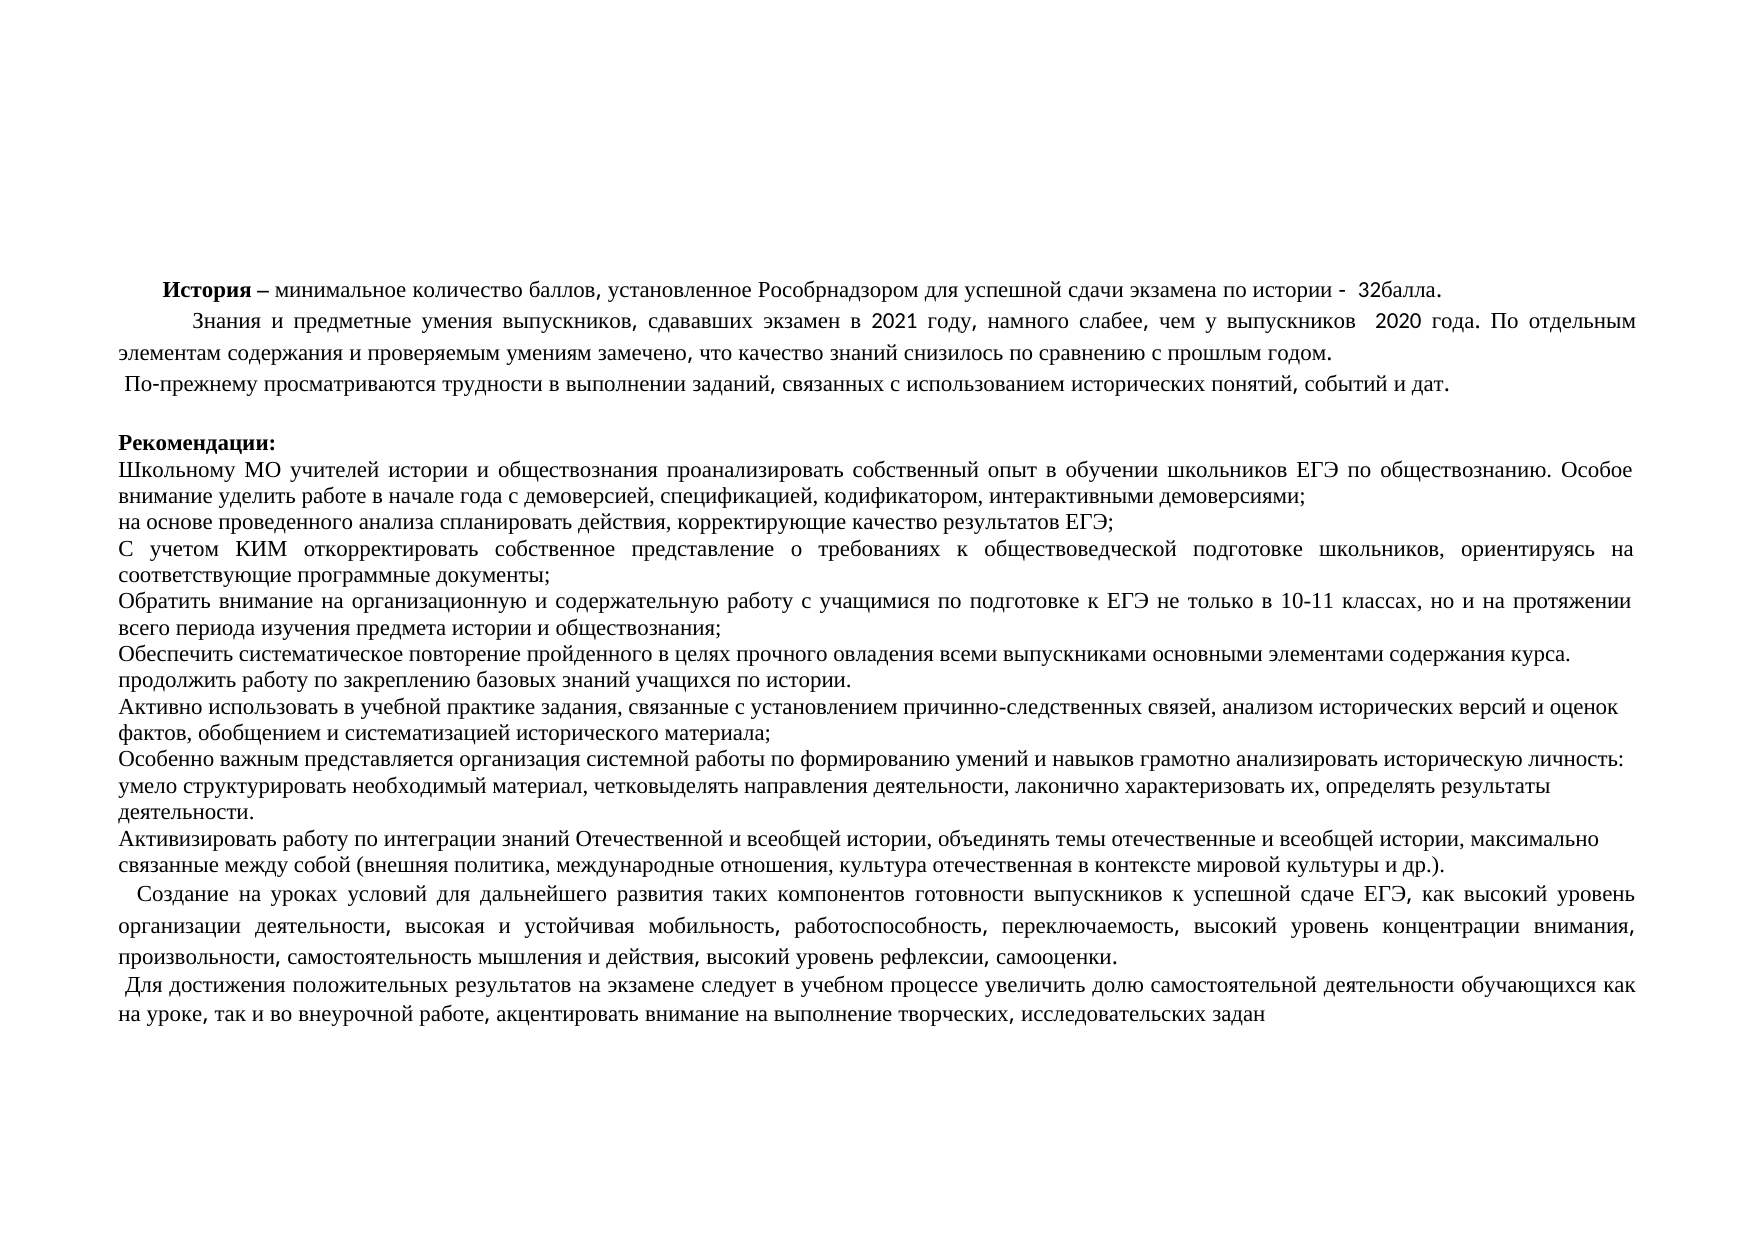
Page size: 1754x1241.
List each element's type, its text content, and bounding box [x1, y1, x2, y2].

text С учетом КИМ откорректировать собственное представление о требованиях к обществоведческой подготовке школьников, ориентируясь на соответствующие программные документы; [118, 535, 1636, 587]
text Активно использовать в учебной практике задания, связанные с установлением причинно-следственных связей, анализом исторических версий и оценок фактов, обобщением и систематизацией исторического материала; [118, 693, 1636, 746]
text Активизировать работу по интеграции знаний Отечественной и всеобщей истории, объединять темы отечественные и всеобщей истории, максимально связанные между собой (внешняя политика, международные отношения, культура отечественная в контексте мировой культуры и др.). [118, 824, 1636, 877]
text Особенно важным представляется организация системной работы по формированию умений и навыков грамотно анализировать историческую личность: умело структурировать необходимый материал, четковыделять направления деятельности, лаконично характеризовать их, определять результаты деятельности. [118, 746, 1636, 824]
text По-прежнему просматриваются трудности в выполнении заданий, связанных с использованием исторических понятий, событий и дат. [118, 367, 1630, 398]
text Создание на уроках условий для дальнейшего развития таких компонентов готовности выпускников к успешной сдаче ЕГЭ, как высокий уровень организации деятельности, высокая и устойчивая мобильность, работоспособность, переключаемость, высокий уровень концентрации внимания, произвольности, самостоятельность мышления и действия, высокий уровень рефлексии, самооценки. [118, 877, 1636, 971]
text Обеспечить систематическое повторение пройденного в целях прочного овладения всеми выпускниками основными элементами содержания курса. [118, 640, 1636, 666]
text продолжить работу по закреплению базовых знаний учащихся по истории. [118, 666, 1636, 693]
text Обратить внимание на организационную и содержательную работу с учащимися по подготовке к ЕГЭ не только в 10-11 классах, но и на протяжении всего периода изучения предмета истории и обществознания; [118, 587, 1636, 640]
text на основе проведенного анализа спланировать действия, корректирующие качество результатов ЕГЭ; [118, 508, 1636, 535]
text Школьному МО учителей истории и обществознания проанализировать собственный опыт в обучении школьников ЕГЭ по обществознанию. Особое внимание уделить работе в начале года с демоверсией, спецификацией, кодификатором, интерактивными демоверсиями; [118, 456, 1636, 508]
text История – минимальное количество баллов, установленное Рособрнадзором для успешной сдачи экзамена по истории - 32балла. [118, 273, 1638, 304]
text Рекомендации: [118, 429, 1636, 456]
text Знания и предметные умения выпускников, сдававших экзамен в 2021 году, намного слабее, чем у выпускников 2020 года. По отдельным элементам содержания и проверяемым умениям замечено, что качество знаний снизилось по сравнению с прошлым годом. [118, 304, 1636, 367]
text Для достижения положительных результатов на экзамене следует в учебном процессе увеличить долю самостоятельной деятельности обучающихся как на уроке, так и во внеурочной работе, акцентировать внимание на выполнение творческих, исследовательских задан [118, 971, 1636, 1029]
